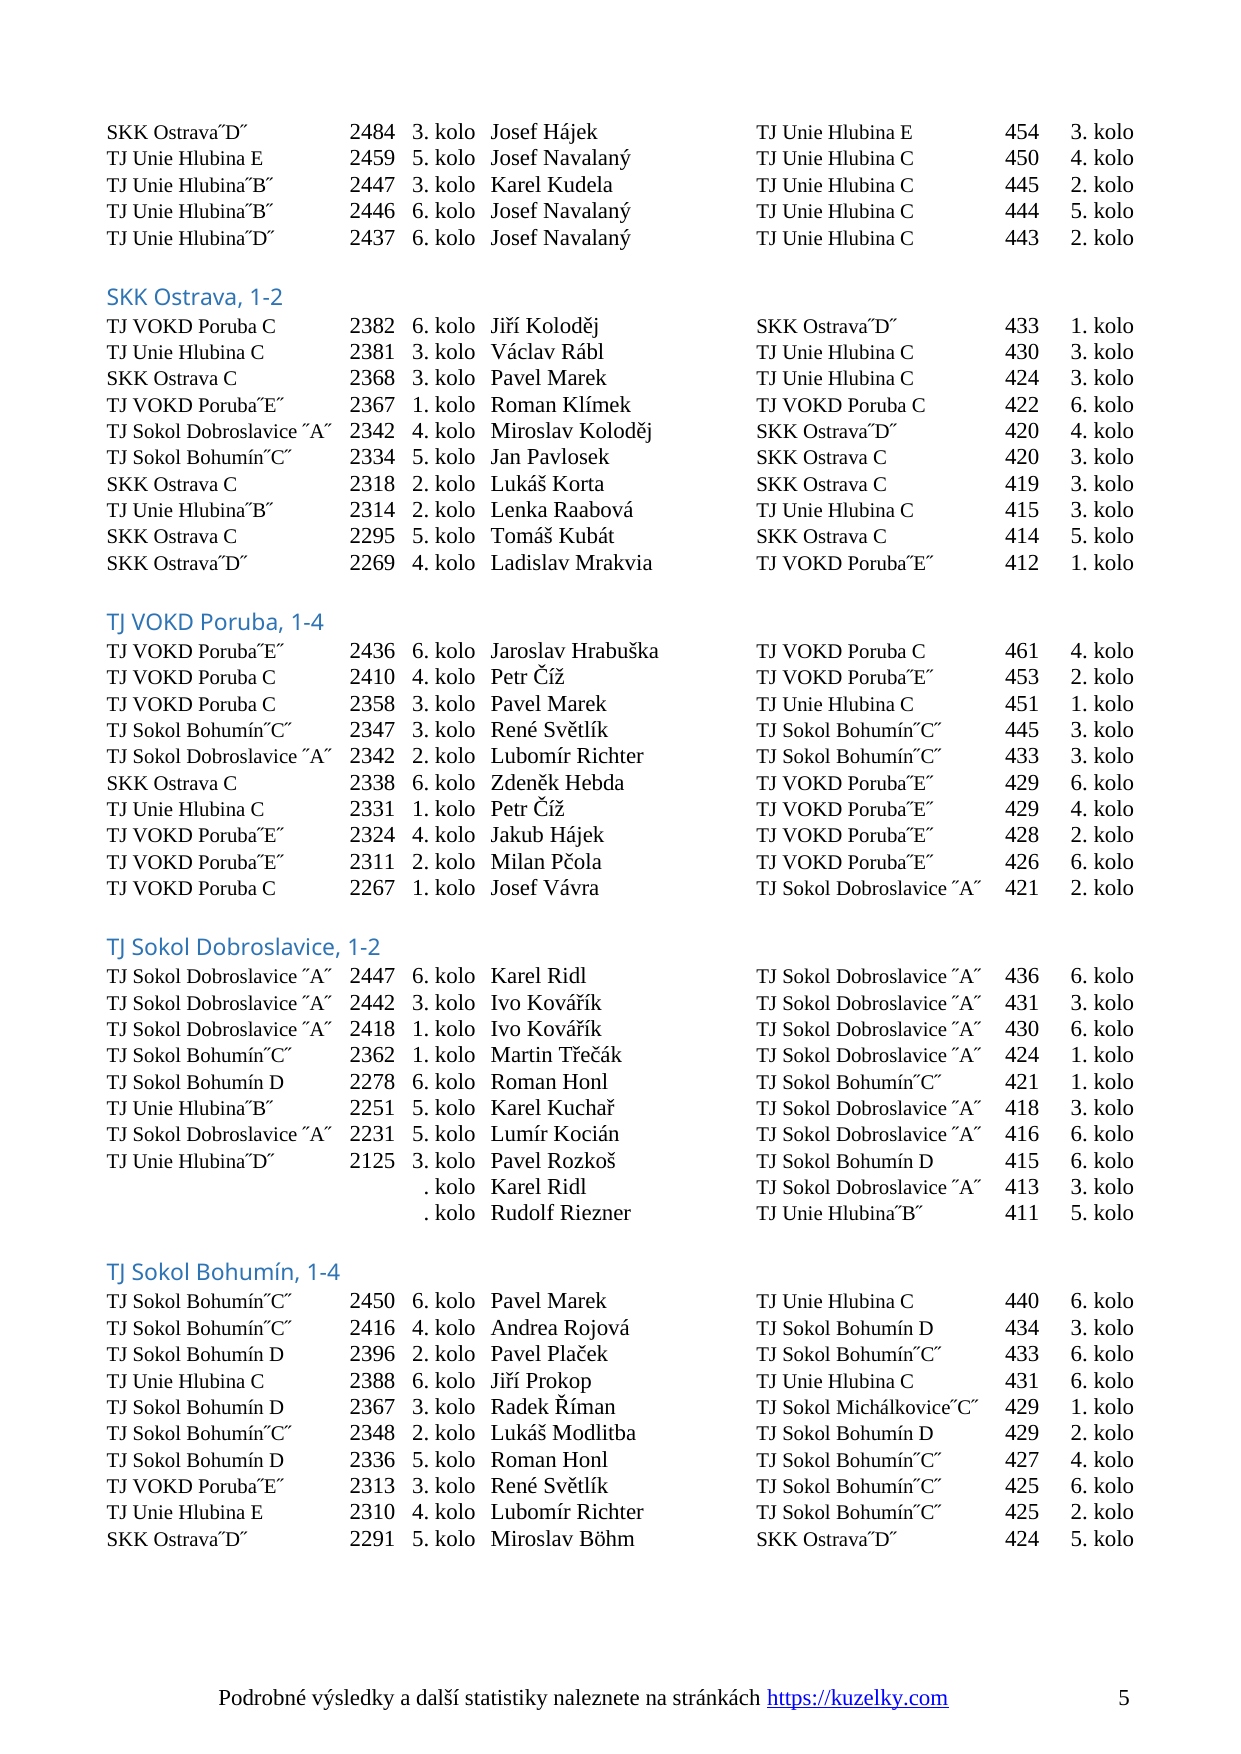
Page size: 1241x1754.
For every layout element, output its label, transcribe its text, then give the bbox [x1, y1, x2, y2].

text TJ Sokol Dobroslavice ˝A˝ 2447 6. kolo Karel Ridl TJ Sokol Dobroslavice ˝A˝ 436 6. kolo [106, 962, 1134, 989]
text SKK Ostrava˝D˝ 2269 4. kolo Ladislav Mrakvia TJ VOKD Poruba˝E˝ 412 1. kolo [106, 549, 1134, 575]
text TJ VOKD Poruba˝E˝ 2313 3. kolo René Světlík TJ Sokol Bohumín˝C˝ 425 6. kolo [106, 1472, 1134, 1498]
text TJ Sokol Dobroslavice ˝A˝ 2231 5. kolo Lumír Kocián TJ Sokol Dobroslavice ˝A˝ 416 6. kolo [106, 1120, 1134, 1147]
text TJ VOKD Poruba C 2410 4. kolo Petr Číž TJ VOKD Poruba˝E˝ 453 2. kolo [106, 663, 1134, 690]
text TJ VOKD Poruba˝E˝ 2311 2. kolo Milan Pčola TJ VOKD Poruba˝E˝ 426 6. kolo [106, 848, 1134, 874]
text SKK Ostrava C 2368 3. kolo Pavel Marek TJ Unie Hlubina C 424 3. kolo [106, 364, 1134, 391]
text TJ Unie Hlubina˝D˝ 2125 3. kolo Pavel Rozkoš TJ Sokol Bohumín D 415 6. kolo [106, 1147, 1134, 1173]
text SKK Ostrava C 2295 5. kolo Tomáš Kubát SKK Ostrava C 414 5. kolo [106, 522, 1134, 549]
text . kolo Rudolf Riezner TJ Unie Hlubina˝B˝ 411 5. kolo [106, 1199, 1134, 1226]
text TJ Unie Hlubina˝B˝ 2446 6. kolo Josef Navalaný TJ Unie Hlubina C 444 5. kolo [106, 197, 1134, 223]
text TJ Sokol Bohumín˝C˝ 2450 6. kolo Pavel Marek TJ Unie Hlubina C 440 6. kolo [106, 1288, 1134, 1314]
text TJ Sokol Bohumín D 2336 5. kolo Roman Honl TJ Sokol Bohumín˝C˝ 427 4. kolo [106, 1446, 1134, 1472]
text TJ Sokol Dobroslavice ˝A˝ 2442 3. kolo Ivo Kovářík TJ Sokol Dobroslavice ˝A˝ 431 3. kolo [106, 989, 1134, 1015]
text SKK Ostrava˝D˝ 2484 3. kolo Josef Hájek TJ Unie Hlubina E 454 3. kolo [106, 118, 1134, 144]
text TJ Sokol Bohumín˝C˝ 2334 5. kolo Jan Pavlosek SKK Ostrava C 420 3. kolo [106, 443, 1134, 470]
text TJ Sokol Bohumín D 2278 6. kolo Roman Honl TJ Sokol Bohumín˝C˝ 421 1. kolo [106, 1068, 1134, 1094]
text TJ Unie Hlubina˝B˝ 2251 5. kolo Karel Kuchař TJ Sokol Dobroslavice ˝A˝ 418 3. kolo [106, 1094, 1134, 1120]
text TJ VOKD Poruba˝E˝ 2324 4. kolo Jakub Hájek TJ VOKD Poruba˝E˝ 428 2. kolo [106, 821, 1134, 848]
subtitle TJ Sokol Dobroslavice, 1-2 [106, 931, 1134, 962]
subtitle SKK Ostrava, 1-2 [106, 280, 1134, 312]
text TJ Unie Hlubina C 2331 1. kolo Petr Číž TJ VOKD Poruba˝E˝ 429 4. kolo [106, 795, 1134, 821]
text TJ Unie Hlubina E 2459 5. kolo Josef Navalaný TJ Unie Hlubina C 450 4. kolo [106, 144, 1134, 171]
text TJ Sokol Bohumín˝C˝ 2416 4. kolo Andrea Rojová TJ Sokol Bohumín D 434 3. kolo [106, 1314, 1134, 1340]
text SKK Ostrava C 2338 6. kolo Zdeněk Hebda TJ VOKD Poruba˝E˝ 429 6. kolo [106, 769, 1134, 795]
text TJ VOKD Poruba˝E˝ 2367 1. kolo Roman Klímek TJ VOKD Poruba C 422 6. kolo [106, 391, 1134, 417]
subtitle TJ Sokol Bohumín, 1-4 [106, 1256, 1134, 1288]
text TJ Sokol Bohumín˝C˝ 2348 2. kolo Lukáš Modlitba TJ Sokol Bohumín D 429 2. kolo [106, 1419, 1134, 1446]
text TJ VOKD Poruba C 2267 1. kolo Josef Vávra TJ Sokol Dobroslavice ˝A˝ 421 2. kolo [106, 874, 1134, 901]
subtitle TJ VOKD Poruba, 1-4 [106, 606, 1134, 637]
text SKK Ostrava C 2318 2. kolo Lukáš Korta SKK Ostrava C 419 3. kolo [106, 470, 1134, 496]
text . kolo Karel Ridl TJ Sokol Dobroslavice ˝A˝ 413 3. kolo [106, 1173, 1134, 1199]
text TJ Sokol Dobroslavice ˝A˝ 2418 1. kolo Ivo Kovářík TJ Sokol Dobroslavice ˝A˝ 430 6. kolo [106, 1015, 1134, 1041]
text TJ Sokol Bohumín˝C˝ 2347 3. kolo René Světlík TJ Sokol Bohumín˝C˝ 445 3. kolo [106, 716, 1134, 742]
text TJ VOKD Poruba C 2382 6. kolo Jiří Koloděj SKK Ostrava˝D˝ 433 1. kolo [106, 312, 1134, 338]
text TJ Unie Hlubina E 2310 4. kolo Lubomír Richter TJ Sokol Bohumín˝C˝ 425 2. kolo [106, 1498, 1134, 1525]
text TJ Unie Hlubina C 2381 3. kolo Václav Rábl TJ Unie Hlubina C 430 3. kolo [106, 338, 1134, 364]
text SKK Ostrava˝D˝ 2291 5. kolo Miroslav Böhm SKK Ostrava˝D˝ 424 5. kolo [106, 1525, 1134, 1551]
text TJ Sokol Bohumín D 2396 2. kolo Pavel Plaček TJ Sokol Bohumín˝C˝ 433 6. kolo [106, 1340, 1134, 1367]
text TJ Unie Hlubina˝B˝ 2314 2. kolo Lenka Raabová TJ Unie Hlubina C 415 3. kolo [106, 496, 1134, 522]
text TJ Sokol Bohumín˝C˝ 2362 1. kolo Martin Třečák TJ Sokol Dobroslavice ˝A˝ 424 1. kolo [106, 1041, 1134, 1068]
text TJ VOKD Poruba˝E˝ 2436 6. kolo Jaroslav Hrabuška TJ VOKD Poruba C 461 4. kolo [106, 637, 1134, 663]
text TJ VOKD Poruba C 2358 3. kolo Pavel Marek TJ Unie Hlubina C 451 1. kolo [106, 690, 1134, 716]
text TJ Sokol Bohumín D 2367 3. kolo Radek Říman TJ Sokol Michálkovice˝C˝ 429 1. kolo [106, 1393, 1134, 1419]
text TJ Unie Hlubina C 2388 6. kolo Jiří Prokop TJ Unie Hlubina C 431 6. kolo [106, 1367, 1134, 1393]
text TJ Unie Hlubina˝B˝ 2447 3. kolo Karel Kudela TJ Unie Hlubina C 445 2. kolo [106, 171, 1134, 197]
text TJ Unie Hlubina˝D˝ 2437 6. kolo Josef Navalaný TJ Unie Hlubina C 443 2. kolo [106, 223, 1134, 250]
text TJ Sokol Dobroslavice ˝A˝ 2342 2. kolo Lubomír Richter TJ Sokol Bohumín˝C˝ 433 3. kolo [106, 742, 1134, 769]
text TJ Sokol Dobroslavice ˝A˝ 2342 4. kolo Miroslav Koloděj SKK Ostrava˝D˝ 420 4. kolo [106, 417, 1134, 443]
